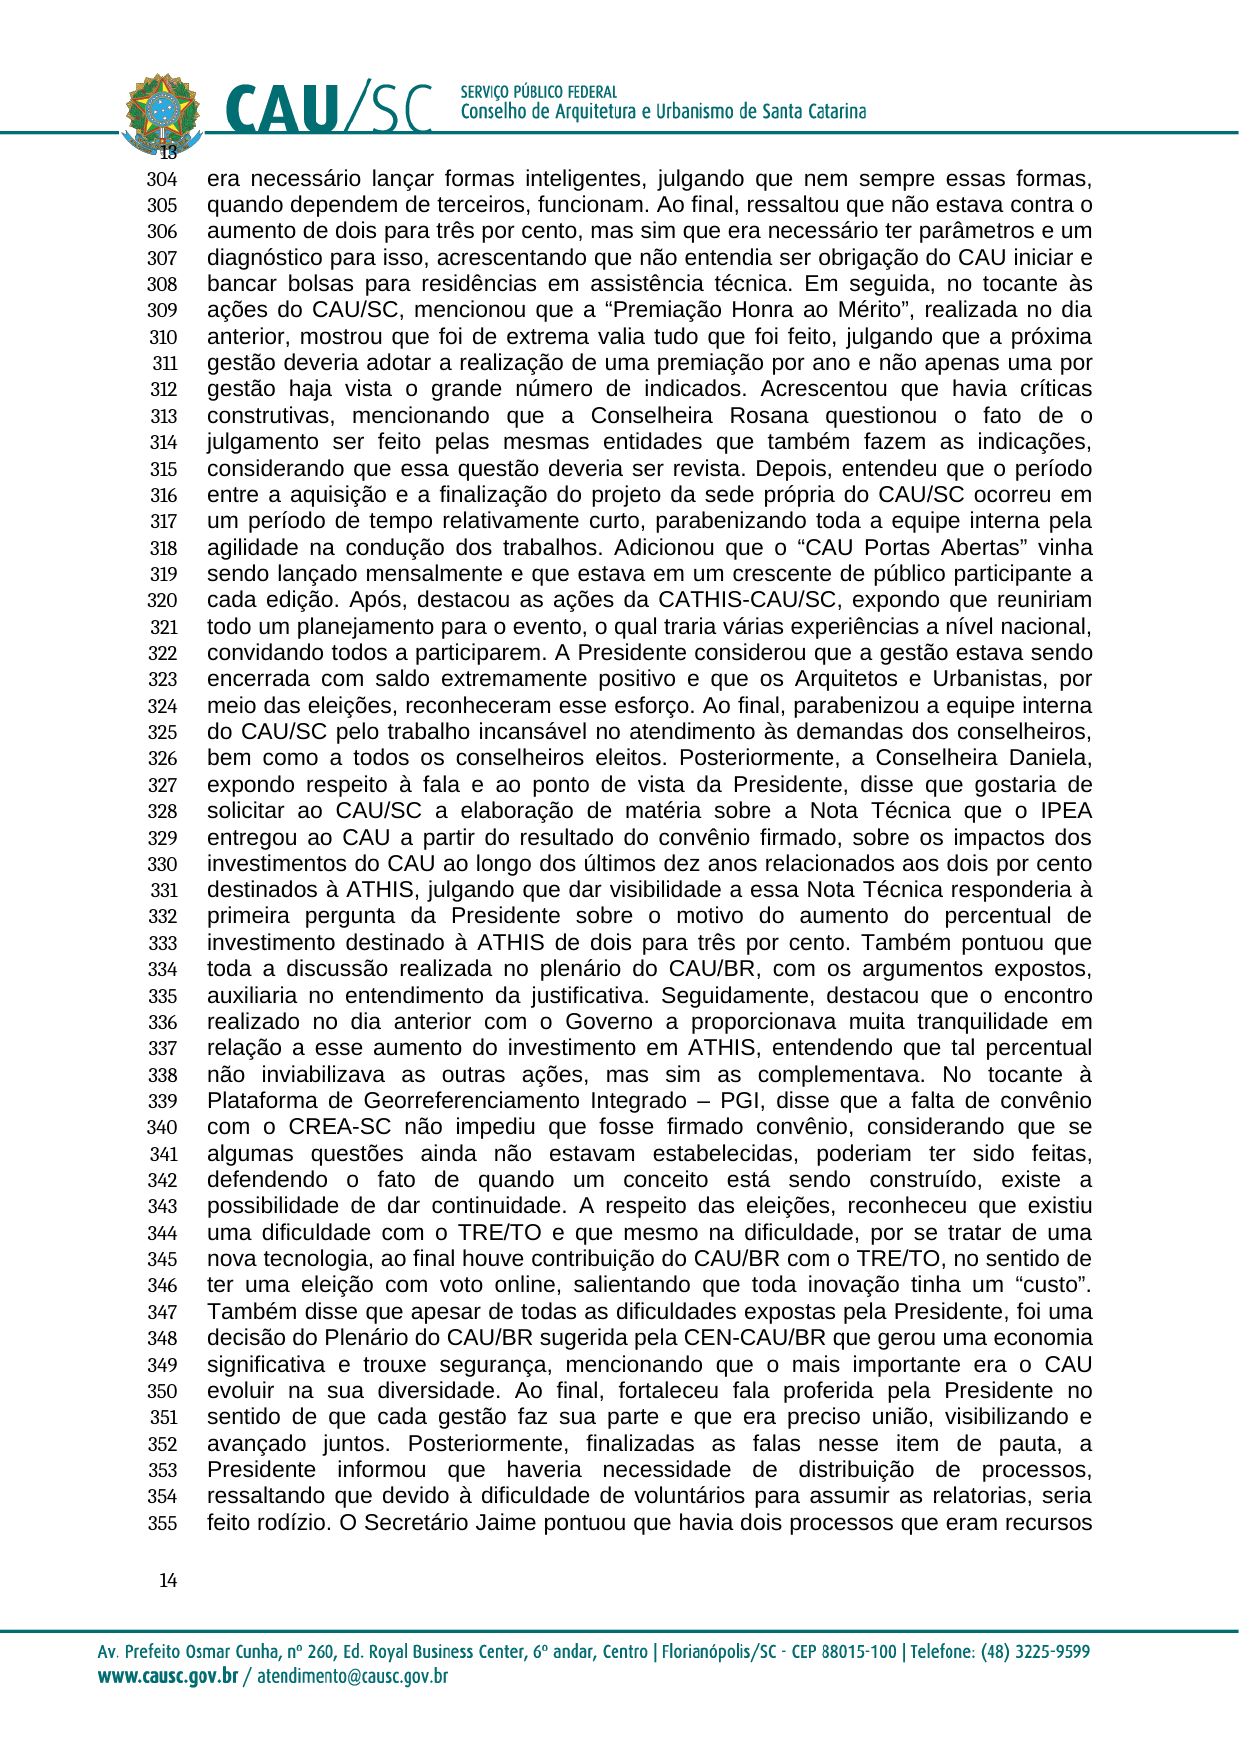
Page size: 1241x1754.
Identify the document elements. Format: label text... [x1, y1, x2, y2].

picture [0, 44, 1239, 198]
picture [0, 1591, 1239, 1754]
